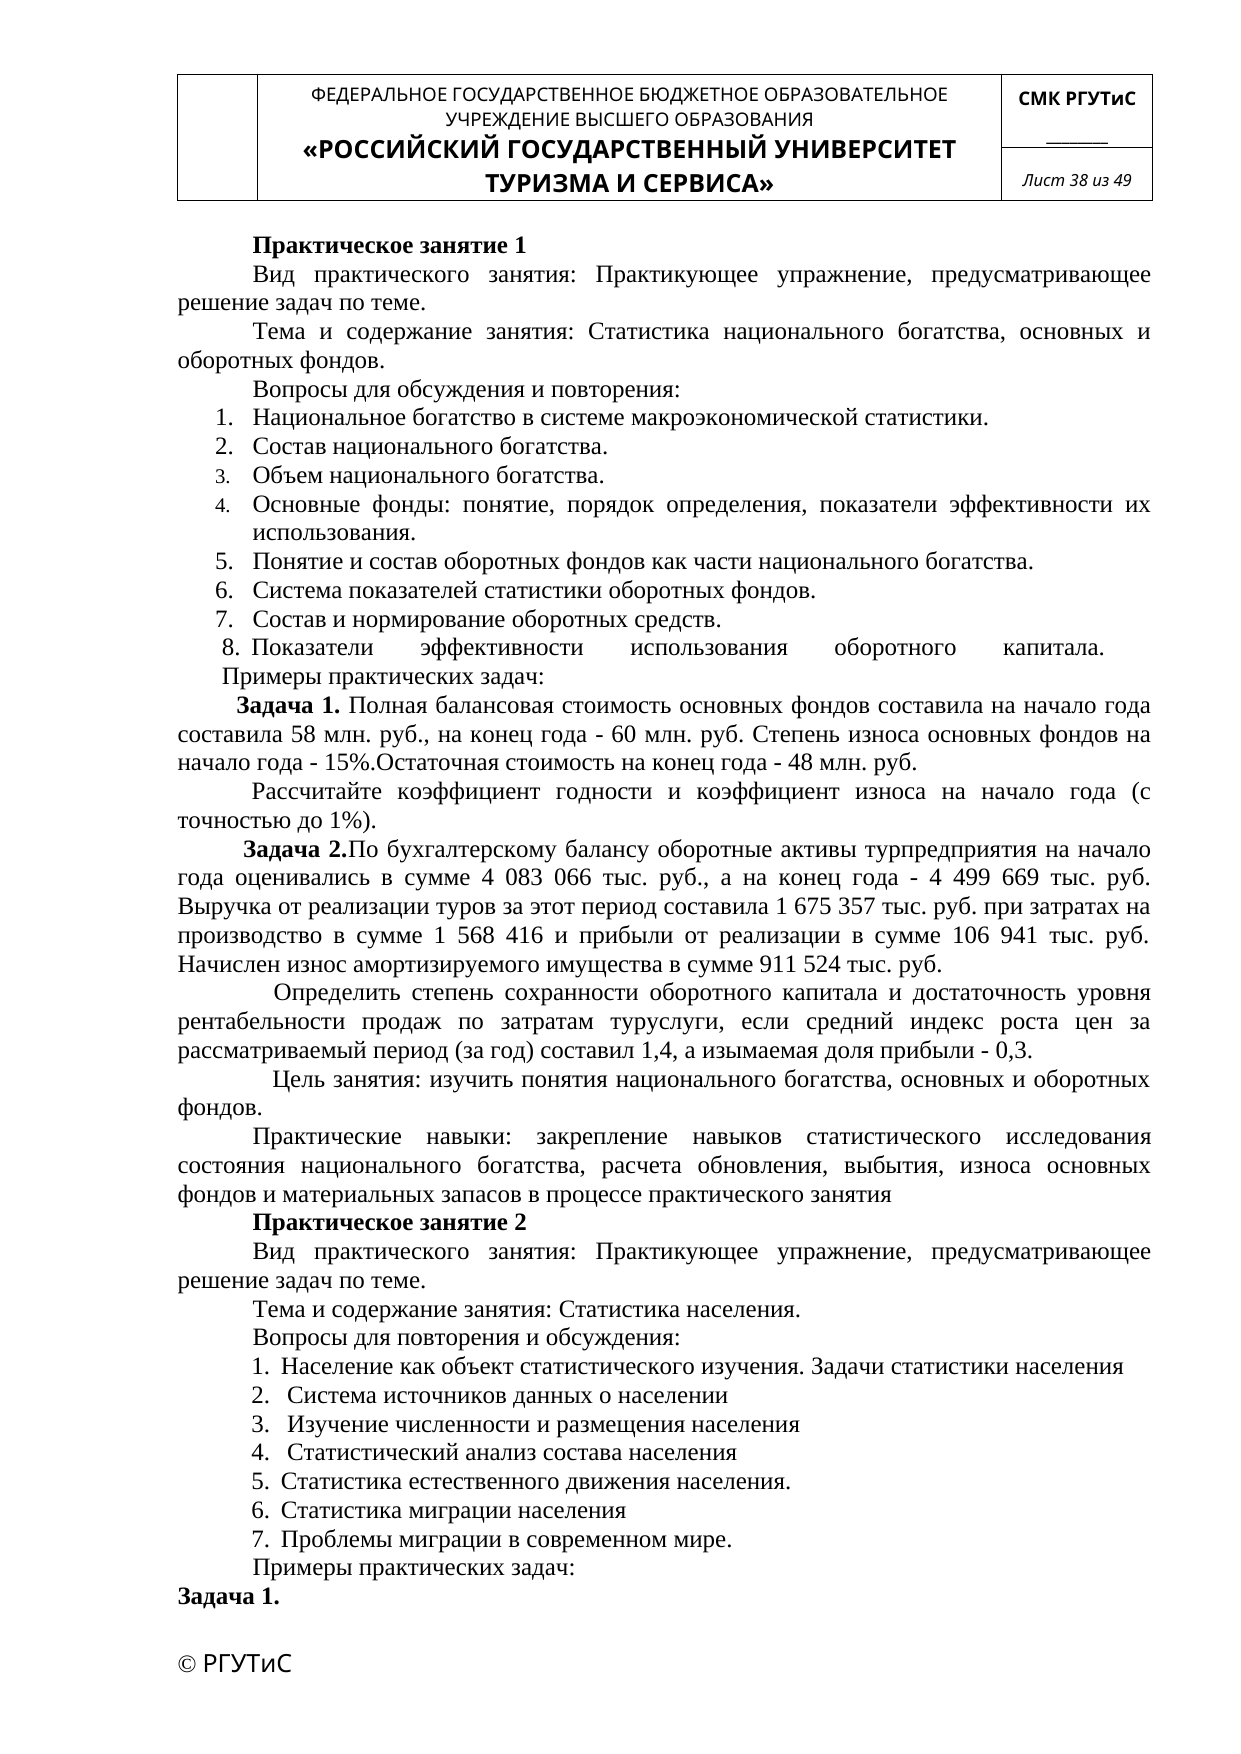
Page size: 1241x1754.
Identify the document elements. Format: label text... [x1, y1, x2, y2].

list Объем национального богатства. [215, 460, 1152, 489]
text Рассчитайте коэффициент годности и коэффициент износа на начало года (с точностью до 1%). [177, 776, 1152, 834]
list Статистика естественного движения населения. [251, 1466, 1152, 1495]
list Состав национального богатства. [215, 431, 1152, 460]
text Практическое занятие 1 [177, 230, 1152, 259]
text Определить степень сохранности оборотного капитала и достаточность уровня рентабельности продаж по затратам туруслуги, если средний индекс роста цен за рассматриваемый период (за год) составил 1,4, а изымаемая доля прибыли - 0,3. [177, 977, 1152, 1064]
list Изучение численности и размещения населения [251, 1409, 1152, 1437]
text Вопросы для повторения и обсуждения: [177, 1322, 1152, 1351]
list Понятие и состав оборотных фондов как части национального богатства. [215, 546, 1152, 575]
list Население как объект статистического изучения. Задачи статистики населения [251, 1351, 1152, 1380]
text Тема и содержание занятия: Статистика населения. [177, 1294, 1152, 1322]
list Система показателей статистики оборотных фондов. [215, 575, 1152, 604]
list Состав и нормирование оборотных средств. [215, 604, 1152, 632]
text Цель занятия: изучить понятия национального богатства, основных и оборотных фондов. [177, 1064, 1152, 1121]
text Вид практического занятия: Практикующее упражнение, предусматривающее решение задач по теме. [177, 1236, 1152, 1294]
list Статистика миграции населения [251, 1495, 1152, 1524]
text Задача 1. [177, 1581, 1152, 1610]
list Показатели эффективности использования оборотного капитала. Примеры практических задач: [222, 632, 1152, 690]
text Тема и содержание занятия: Статистика национального богатства, основных и оборотных фондов. [177, 316, 1152, 374]
text Практические навыки: закрепление навыков статистического исследования состояния национального богатства, расчета обновления, выбытия, износа основных фондов и материальных запасов в процессе практического занятия [177, 1121, 1152, 1207]
text Задача 1. Полная балансовая стоимость основных фондов составила на начало года составила 58 млн. руб., на конец года - 60 млн. руб. Степень износа основных фондов на начало года - 15%.Остаточная стоимость на конец года - 48 млн. руб. [177, 690, 1152, 776]
list Основные фонды: понятие, порядок определения, показатели эффективности их использования. [215, 489, 1152, 546]
text Вид практического занятия: Практикующее упражнение, предусматривающее решение задач по теме. [177, 259, 1152, 316]
text Практическое занятие 2 [177, 1207, 1152, 1236]
text Задача 2.По бухгалтерскому балансу оборотные активы турпредприятия на начало года оценивались в сумме 4 083 066 тыс. руб., а на конец года - 4 499 669 тыс. руб. Выручка от реализации туров за этот период составила 1 675 357 тыс. руб. при затратах на производство в сумме 1 568 416 и прибыли от реализации в сумме 106 941 тыс. руб. Начислен износ амортизируемого имущества в сумме 911 524 тыс. руб. [177, 834, 1152, 977]
list Система источников данных о населении [251, 1380, 1152, 1409]
text Вопросы для обсуждения и повторения: [177, 374, 1152, 402]
list Проблемы миграции в современном мире. [251, 1524, 1152, 1552]
text Примеры практических задач: [252, 1552, 1152, 1581]
list Национальное богатство в системе макроэкономической статистики. [215, 402, 1152, 431]
list Статистический анализ состава населения [251, 1437, 1152, 1466]
